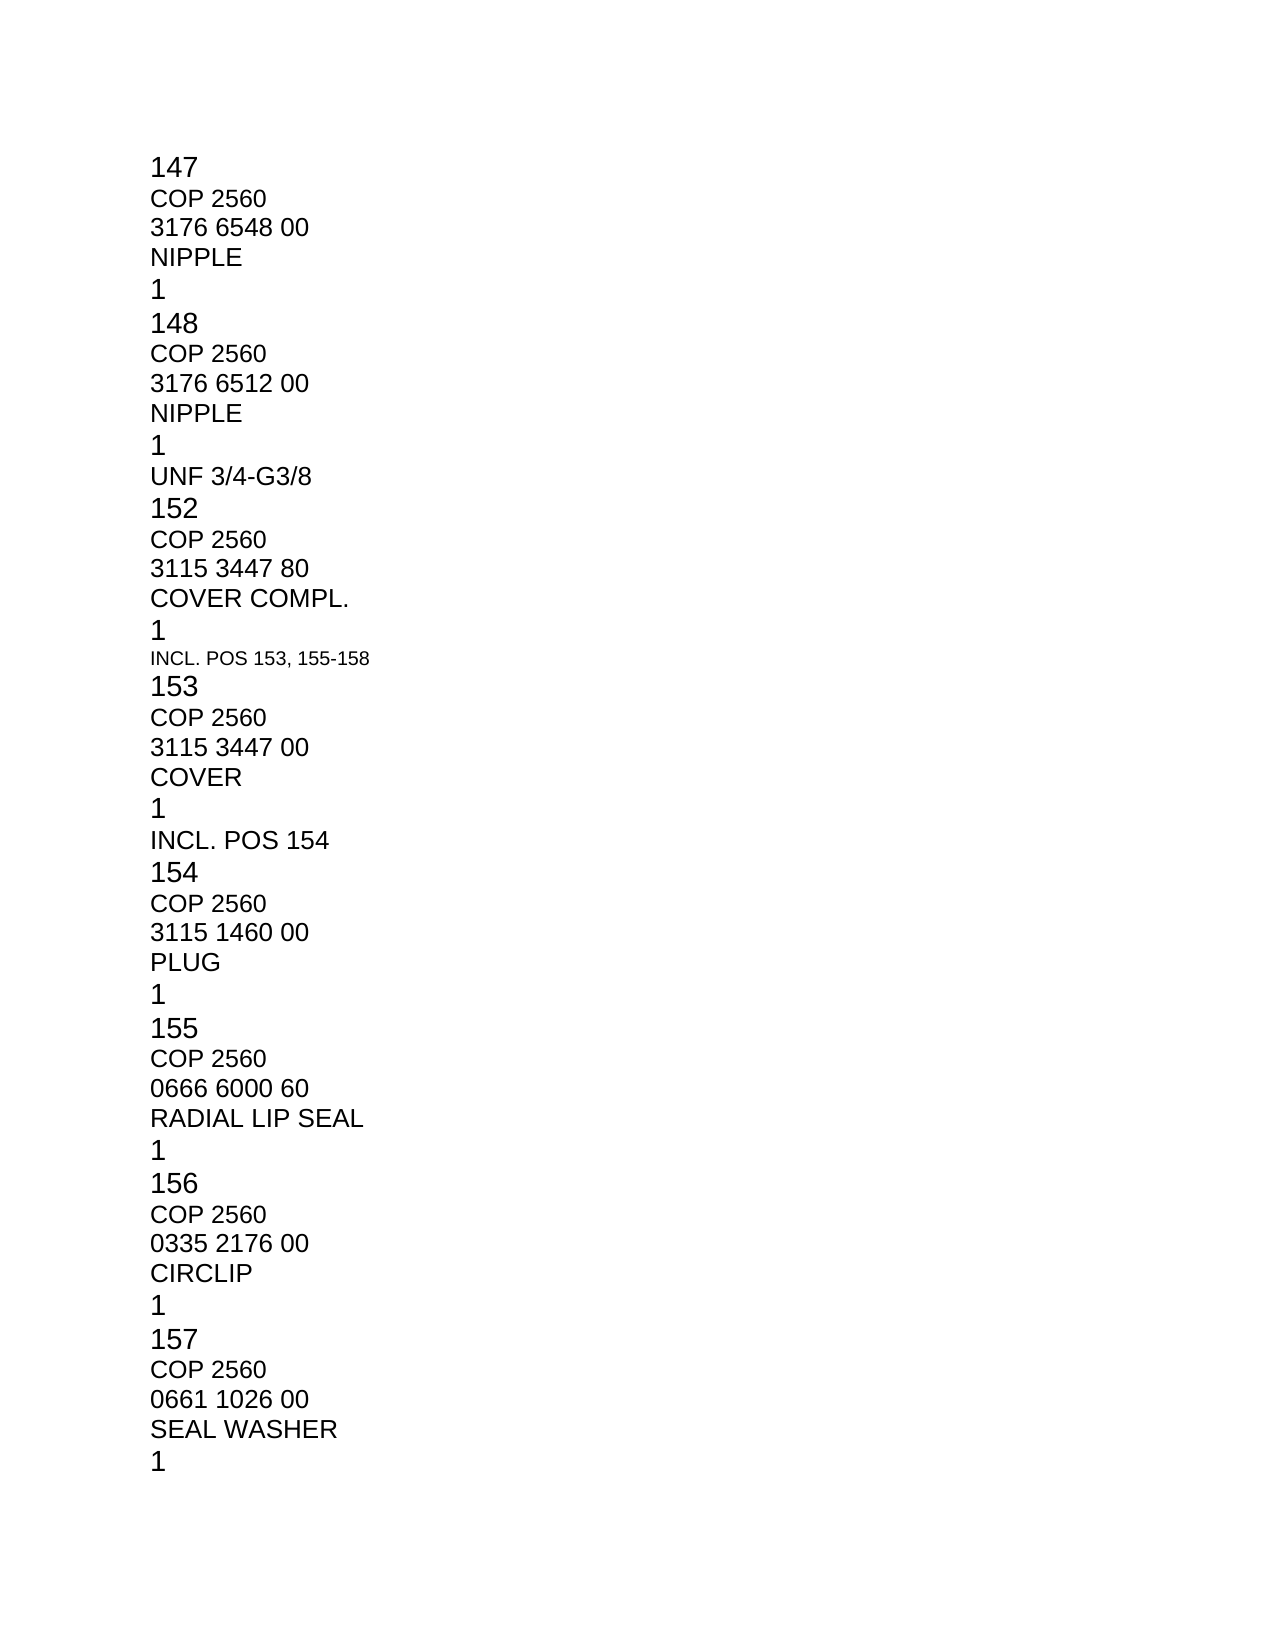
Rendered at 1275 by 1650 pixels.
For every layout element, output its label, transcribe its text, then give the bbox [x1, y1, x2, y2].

text COP 2560 [150, 339, 1125, 368]
text NIPPLE [150, 242, 1125, 272]
text 147 [150, 150, 1125, 183]
text UNF 3/4-G3/8 [150, 461, 1125, 491]
text 1 [150, 977, 1125, 1011]
text 1 [150, 428, 1125, 461]
text COP 2560 [150, 888, 1125, 917]
text COP 2560 [150, 525, 1125, 553]
text SEAL WASHER [150, 1414, 1125, 1444]
text PLUG [150, 947, 1125, 977]
text COP 2560 [150, 703, 1125, 732]
text COP 2560 [150, 183, 1125, 212]
text COVER COMPL. [150, 583, 1125, 613]
text 3176 6548 00 [150, 212, 1125, 242]
text 1 [150, 1444, 1125, 1477]
text INCL. POS 154 [150, 825, 1125, 855]
text COP 2560 [150, 1355, 1125, 1384]
text COVER [150, 762, 1125, 792]
text COP 2560 [150, 1044, 1125, 1073]
text 0661 1026 00 [150, 1384, 1125, 1414]
text 153 [150, 669, 1125, 703]
text 3115 3447 00 [150, 732, 1125, 762]
text 1 [150, 1133, 1125, 1166]
text 152 [150, 491, 1125, 525]
text 3176 6512 00 [150, 368, 1125, 398]
text 1 [150, 613, 1125, 647]
text 148 [150, 306, 1125, 339]
text 156 [150, 1166, 1125, 1200]
text 1 [150, 272, 1125, 306]
text INCL. POS 153, 155-158 [150, 647, 1125, 669]
text 155 [150, 1011, 1125, 1044]
text NIPPLE [150, 398, 1125, 428]
text 3115 1460 00 [150, 917, 1125, 947]
text 0666 6000 60 [150, 1073, 1125, 1103]
text 3115 3447 80 [150, 553, 1125, 583]
text CIRCLIP [150, 1258, 1125, 1288]
text COP 2560 [150, 1200, 1125, 1228]
text 0335 2176 00 [150, 1228, 1125, 1258]
text 1 [150, 1288, 1125, 1322]
text RADIAL LIP SEAL [150, 1103, 1125, 1133]
text 154 [150, 855, 1125, 888]
text 1 [150, 792, 1125, 825]
text 157 [150, 1322, 1125, 1355]
